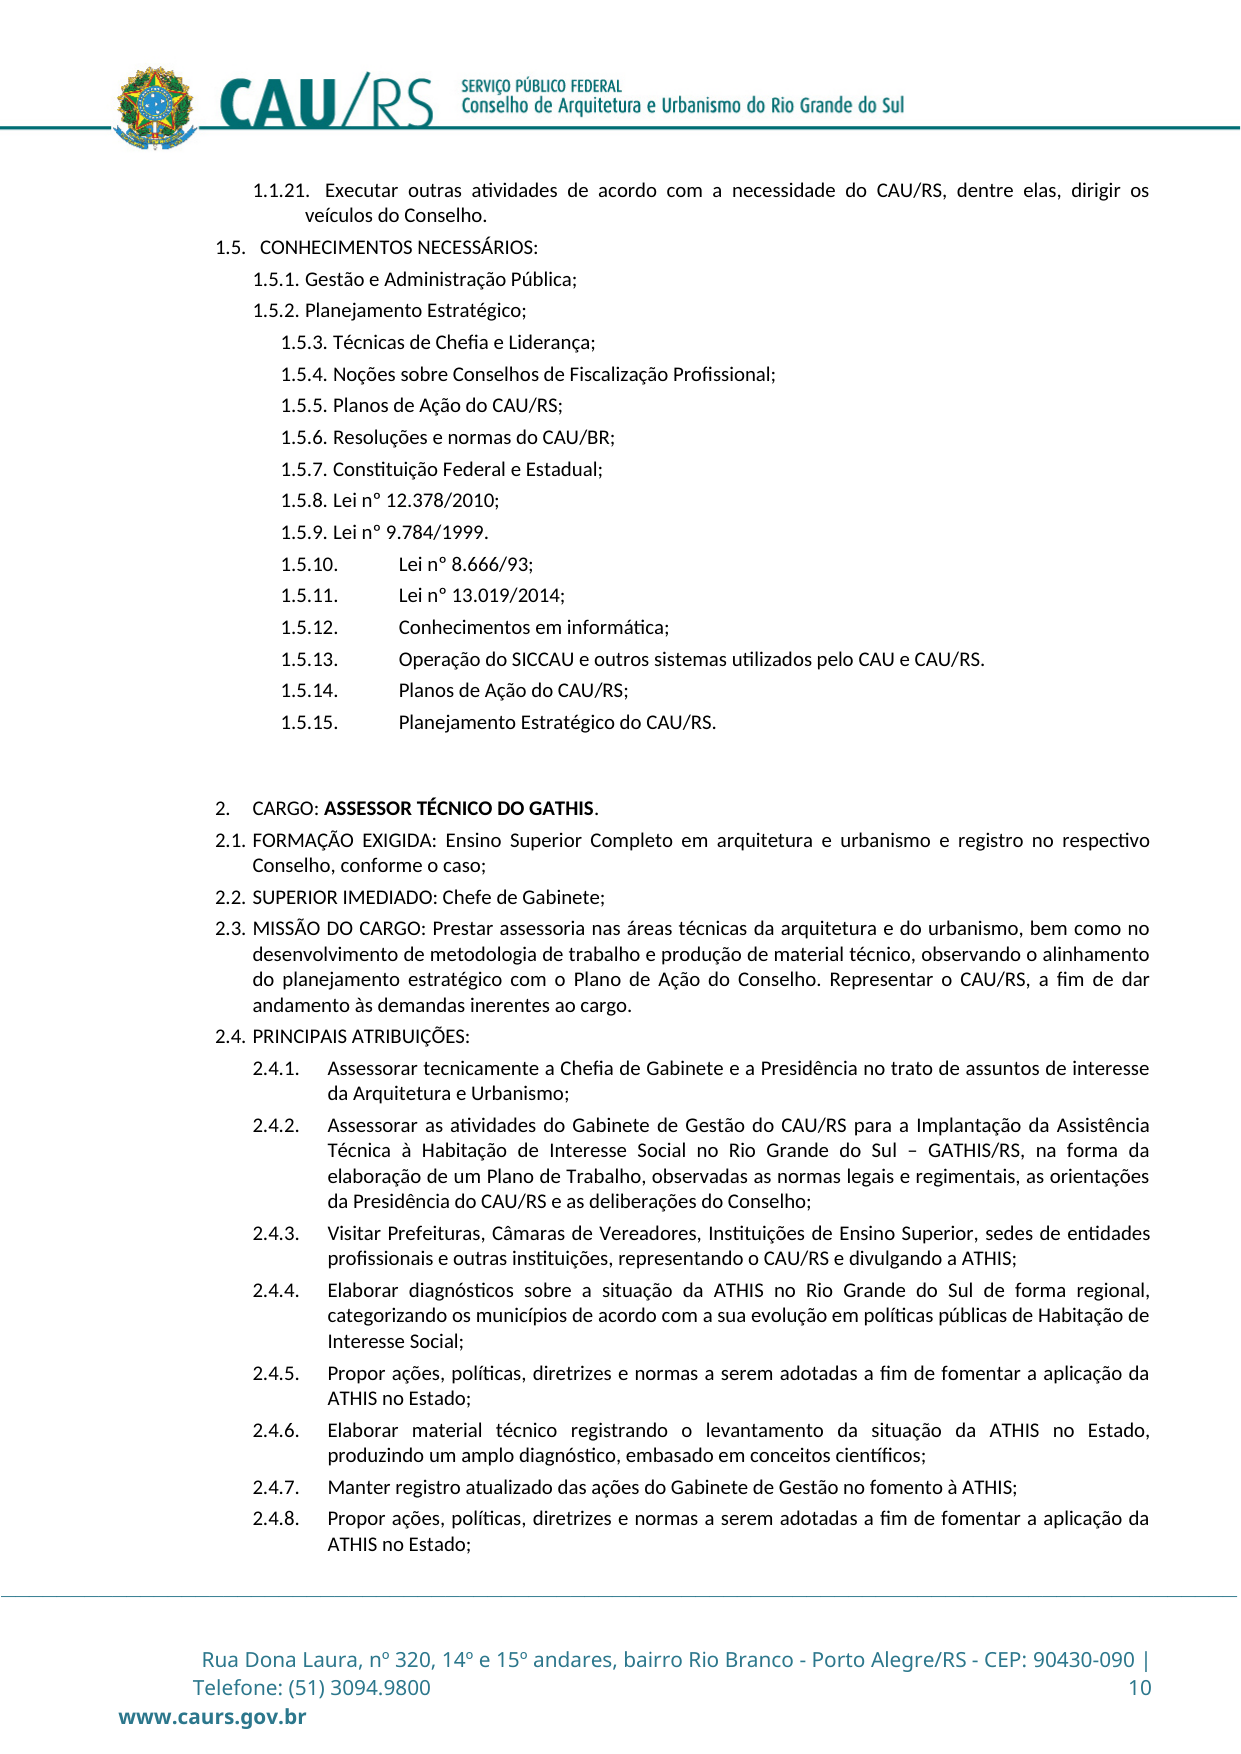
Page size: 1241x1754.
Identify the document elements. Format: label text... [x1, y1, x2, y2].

list Elaborar diagnósticos sobre a situação da ATHIS no Rio Grande do Sul de forma regional, categorizando os municípios de acordo com a sua evolução em políticas públicas de Habitação de Interesse Social; [252, 1277, 1152, 1353]
list Propor ações, políticas, diretrizes e normas a serem adotadas a fim de fomentar a aplicação da ATHIS no Estado; [252, 1506, 1152, 1556]
list Visitar Prefeituras, Câmaras de Vereadores, Instituições de Ensino Superior, sedes de entidades profissionais e outras instituições, representando o CAU/RS e divulgando a ATHIS; [252, 1220, 1152, 1271]
list CARGO: ASSESSOR TÉCNICO DO GATHIS. [215, 795, 1152, 821]
list PRINCIPAIS ATRIBUIÇÕES: [215, 1023, 1152, 1049]
list Assessorar as atividades do Gabinete de Gestão do CAU/RS para a Implantação da Assistência Técnica à Habitação de Interesse Social no Rio Grande do Sul – GATHIS/RS, na forma da elaboração de um Plano de Trabalho, observadas as normas legais e regimentais, as orientações da Presidência do CAU/RS e as deliberações do Conselho; [252, 1112, 1152, 1214]
list Noções sobre Conselhos de Fiscalização Profissional; [280, 361, 1152, 386]
list Manter registro atualizado das ações do Gabinete de Gestão no fomento à ATHIS; [252, 1474, 1152, 1499]
list Operação do SICCAU e outros sistemas utilizados pelo CAU e CAU/RS. [280, 646, 1152, 671]
list Planos de Ação do CAU/RS; [280, 678, 1152, 703]
list FORMAÇÃO EXIGIDA: Ensino Superior Completo em arquitetura e urbanismo e registro no respectivo Conselho, conforme o caso; [215, 827, 1152, 878]
list CONHECIMENTOS NECESSÁRIOS: [215, 234, 1152, 260]
list Lei nº 13.019/2014; [280, 583, 1152, 608]
list Planejamento Estratégico do CAU/RS. [280, 709, 1152, 735]
list Lei nº 8.666/93; [280, 551, 1152, 576]
list Elaborar material técnico registrando o levantamento da situação da ATHIS no Estado, produzindo um amplo diagnóstico, embasado em conceitos científicos; [252, 1417, 1152, 1468]
list Constituição Federal e Estadual; [280, 456, 1152, 481]
list Resoluções e normas do CAU/BR; [280, 424, 1152, 450]
list Conhecimentos em informática; [280, 614, 1152, 640]
list Propor ações, políticas, diretrizes e normas a serem adotadas a fim de fomentar a aplicação da ATHIS no Estado; [252, 1360, 1152, 1411]
picture [0, 0, 1241, 161]
list Planejamento Estratégico; [252, 298, 1152, 323]
list Técnicas de Chefia e Liderança; [280, 329, 1152, 355]
list Lei nº 9.784/1999. [280, 519, 1152, 545]
list MISSÃO DO CARGO: Prestar assessoria nas áreas técnicas da arquitetura e do urbanismo, bem como no desenvolvimento de metodologia de trabalho e produção de material técnico, observando o alinhamento do planejamento estratégico com o Plano de Ação do Conselho. Representar o CAU/RS, a fim de dar andamento às demandas inerentes ao cargo. [215, 916, 1152, 1017]
list Lei nº 12.378/2010; [280, 488, 1152, 513]
list Planos de Ação do CAU/RS; [280, 393, 1152, 418]
list Gestão e Administração Pública; [252, 266, 1152, 291]
list SUPERIOR IMEDIADO: Chefe de Gabinete; [215, 884, 1152, 909]
list Executar outras atividades de acordo com a necessidade do CAU/RS, dentre elas, dirigir os veículos do Conselho. [252, 177, 1152, 228]
list Assessorar tecnicamente a Chefia de Gabinete e a Presidência no trato de assuntos de interesse da Arquitetura e Urbanismo; [252, 1055, 1152, 1106]
